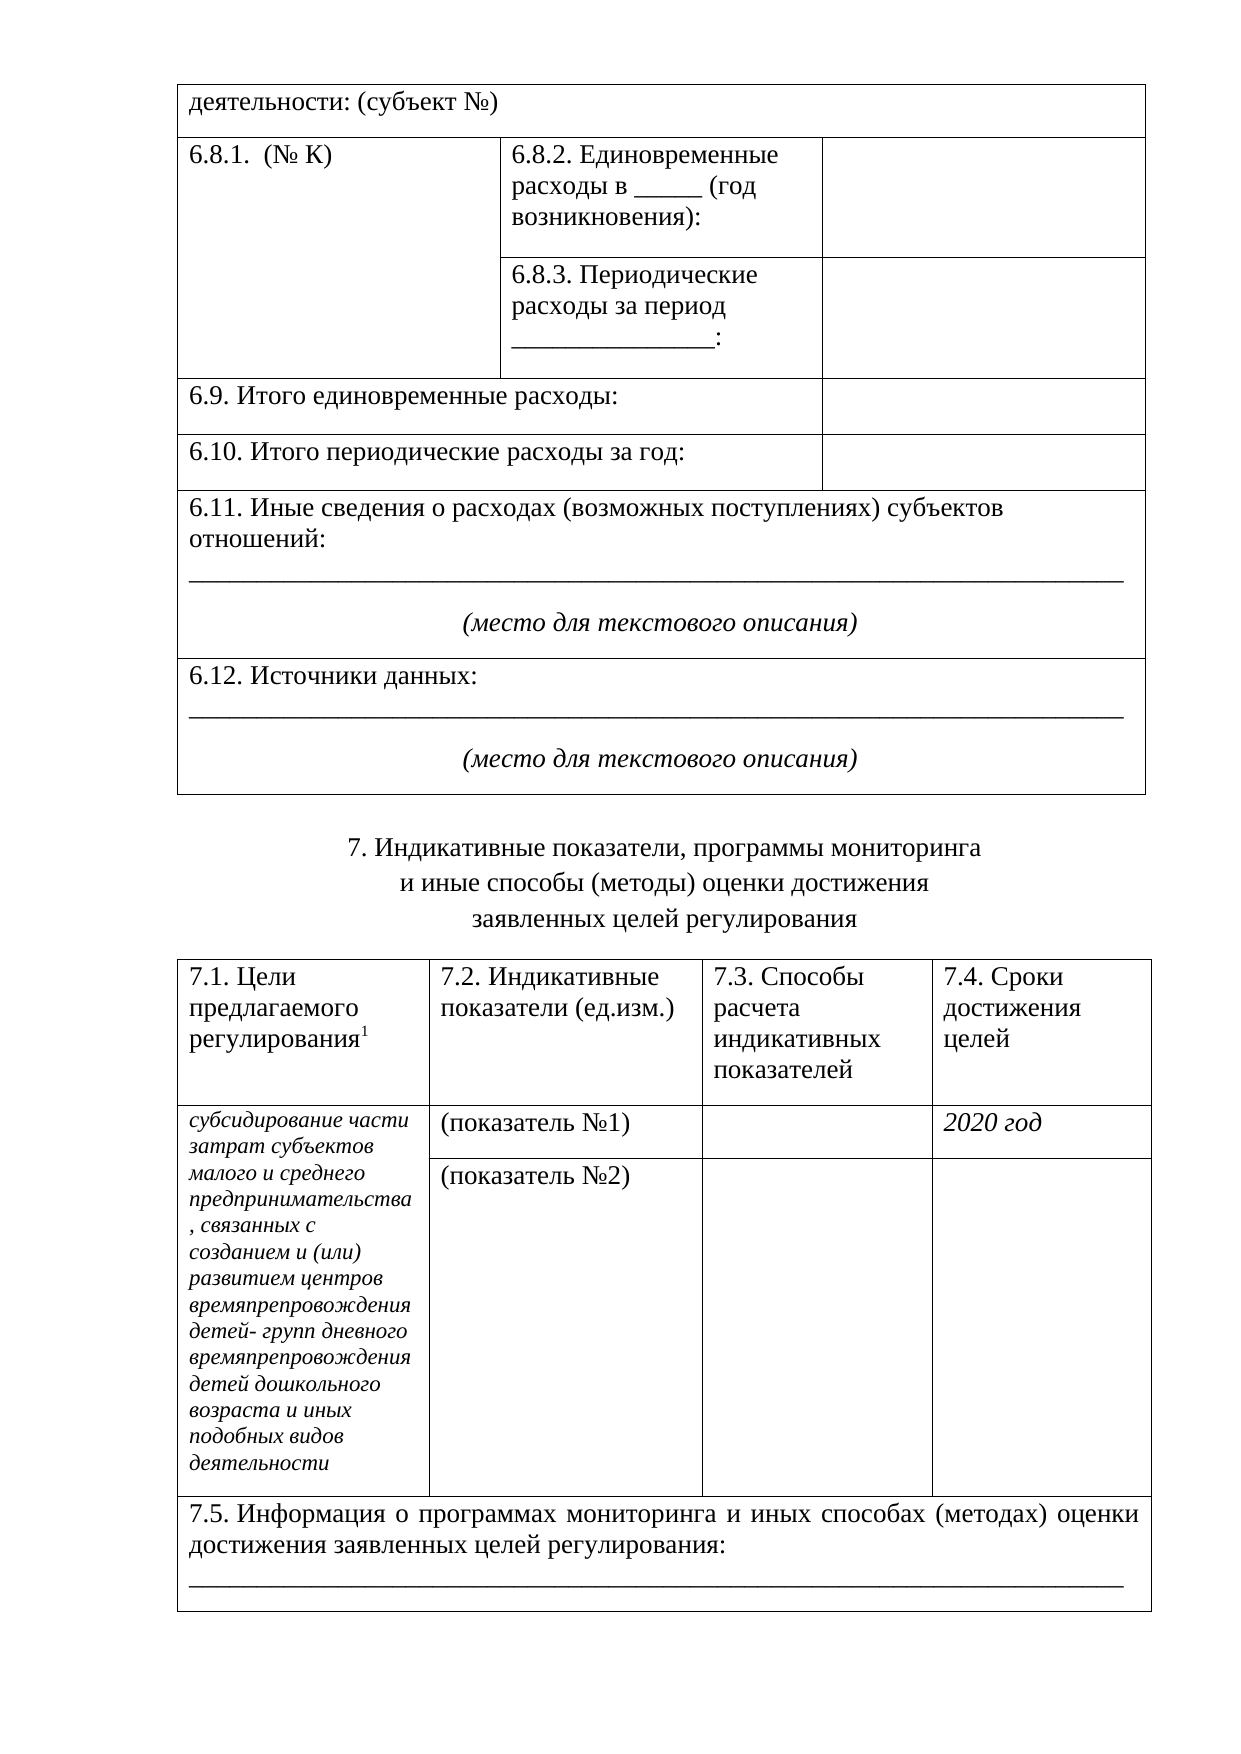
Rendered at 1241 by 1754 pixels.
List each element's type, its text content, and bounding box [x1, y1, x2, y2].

table_cell субсидирование части затрат субъектов малого и среднего предпринимательства, связанных с созданием и (или) развитием центров времяпрепровождения детей- групп дневного времяпрепровождения детей дошкольного возраста и иных подобных видов деятельности [178, 1106, 429, 1496]
table_cell 6.9. Итого единовременные расходы: [178, 379, 822, 434]
table_header 7.2. Индикативные показатели (ед.изм.) [430, 960, 702, 1105]
table_header 7.4. Сроки достижения целей [933, 960, 1151, 1105]
table_cell 2020 год [933, 1106, 1151, 1158]
table_cell (показатель №2) [430, 1159, 702, 1496]
text и иные способы (методы) оценки достижения [177, 866, 1152, 897]
table_cell (показатель №1) [430, 1106, 702, 1158]
table_cell 6.8.3. Периодические расходы за период _______________: [501, 258, 822, 378]
table_cell [933, 1159, 1151, 1496]
table_cell [823, 258, 1145, 378]
table_header 7.1. Цели предлагаемого регулирования1 [178, 960, 429, 1105]
table_cell 6.12. Источники данных: _____________________________________________________________________ (место для текстового описания) [178, 659, 1145, 794]
table_cell [703, 1159, 932, 1496]
text 7. Индикативные показатели, программы мониторинга [177, 831, 1152, 862]
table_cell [178, 85, 1145, 137]
table_cell 6.11. Иные сведения о расходах (возможных поступлениях) субъектов отношений: _____________________________________________________________________ (место для текстового описания) [178, 491, 1145, 658]
table_cell [823, 379, 1145, 434]
table_cell [703, 1106, 932, 1158]
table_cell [178, 1497, 1151, 1611]
table_cell 6.8.2. Единовременные расходы в _____ (год возникновения): [501, 138, 822, 257]
text заявленных целей регулирования [177, 902, 1152, 933]
table_cell 6.10. Итого периодические расходы за год: [178, 435, 822, 490]
table_cell [823, 435, 1145, 490]
table_cell [823, 138, 1145, 257]
table_header 7.3. Способы расчета индикативных показателей [703, 960, 932, 1105]
table_cell 6.8.1. (№ К) [178, 138, 500, 378]
